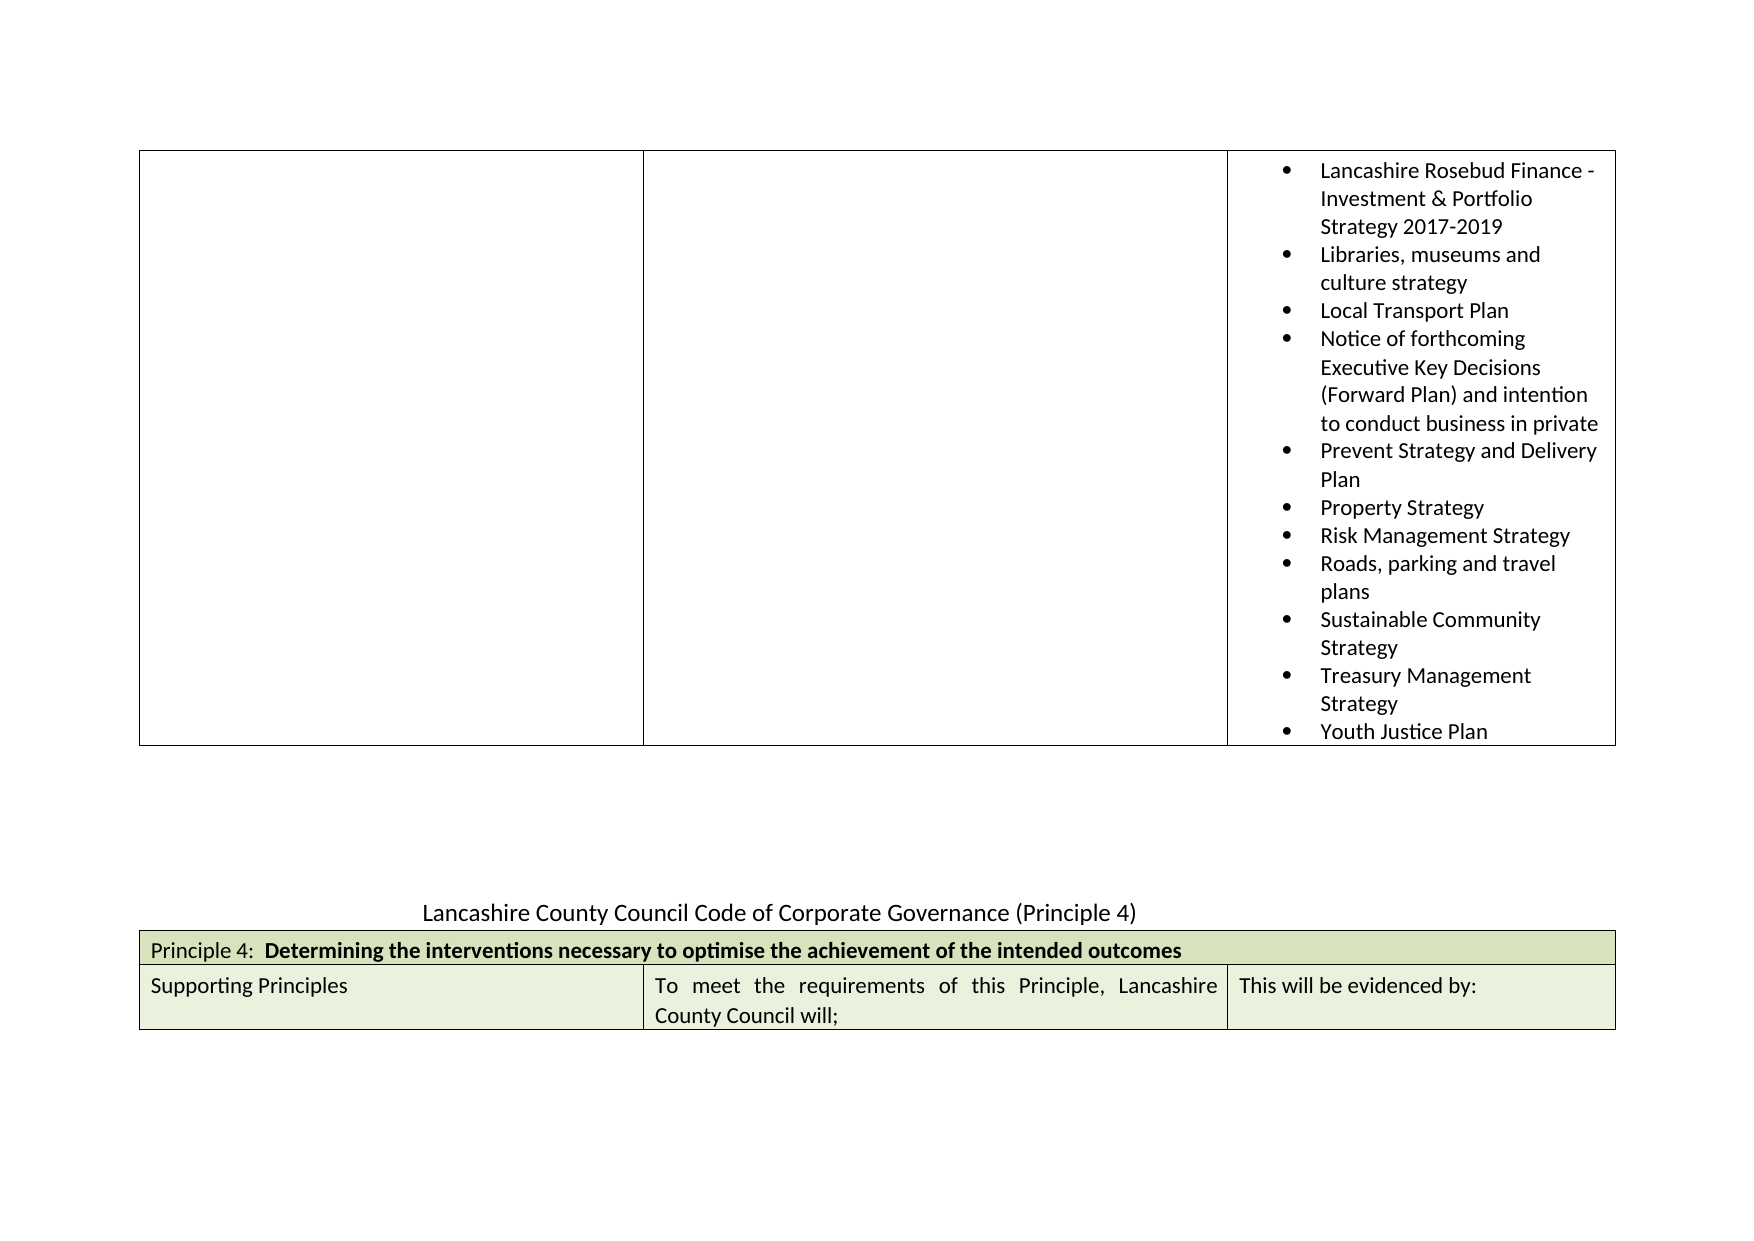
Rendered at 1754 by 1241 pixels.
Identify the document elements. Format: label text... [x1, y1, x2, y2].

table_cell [1228, 151, 1615, 745]
table_cell Supporting Principles [140, 965, 643, 1029]
table_cell To meet the requirements of this Principle, Lancashire County Council will; [644, 965, 1227, 1029]
text Lancashire County Council Code of Corporate Governance (Principle 4) [422, 897, 1604, 927]
table_header Principle 4: Determining the interventions necessary to optimise the achievement of the intended outcomes [140, 931, 1615, 964]
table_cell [140, 151, 643, 745]
table_cell This will be evidenced by: [1228, 965, 1615, 1029]
table_cell [644, 151, 1227, 745]
